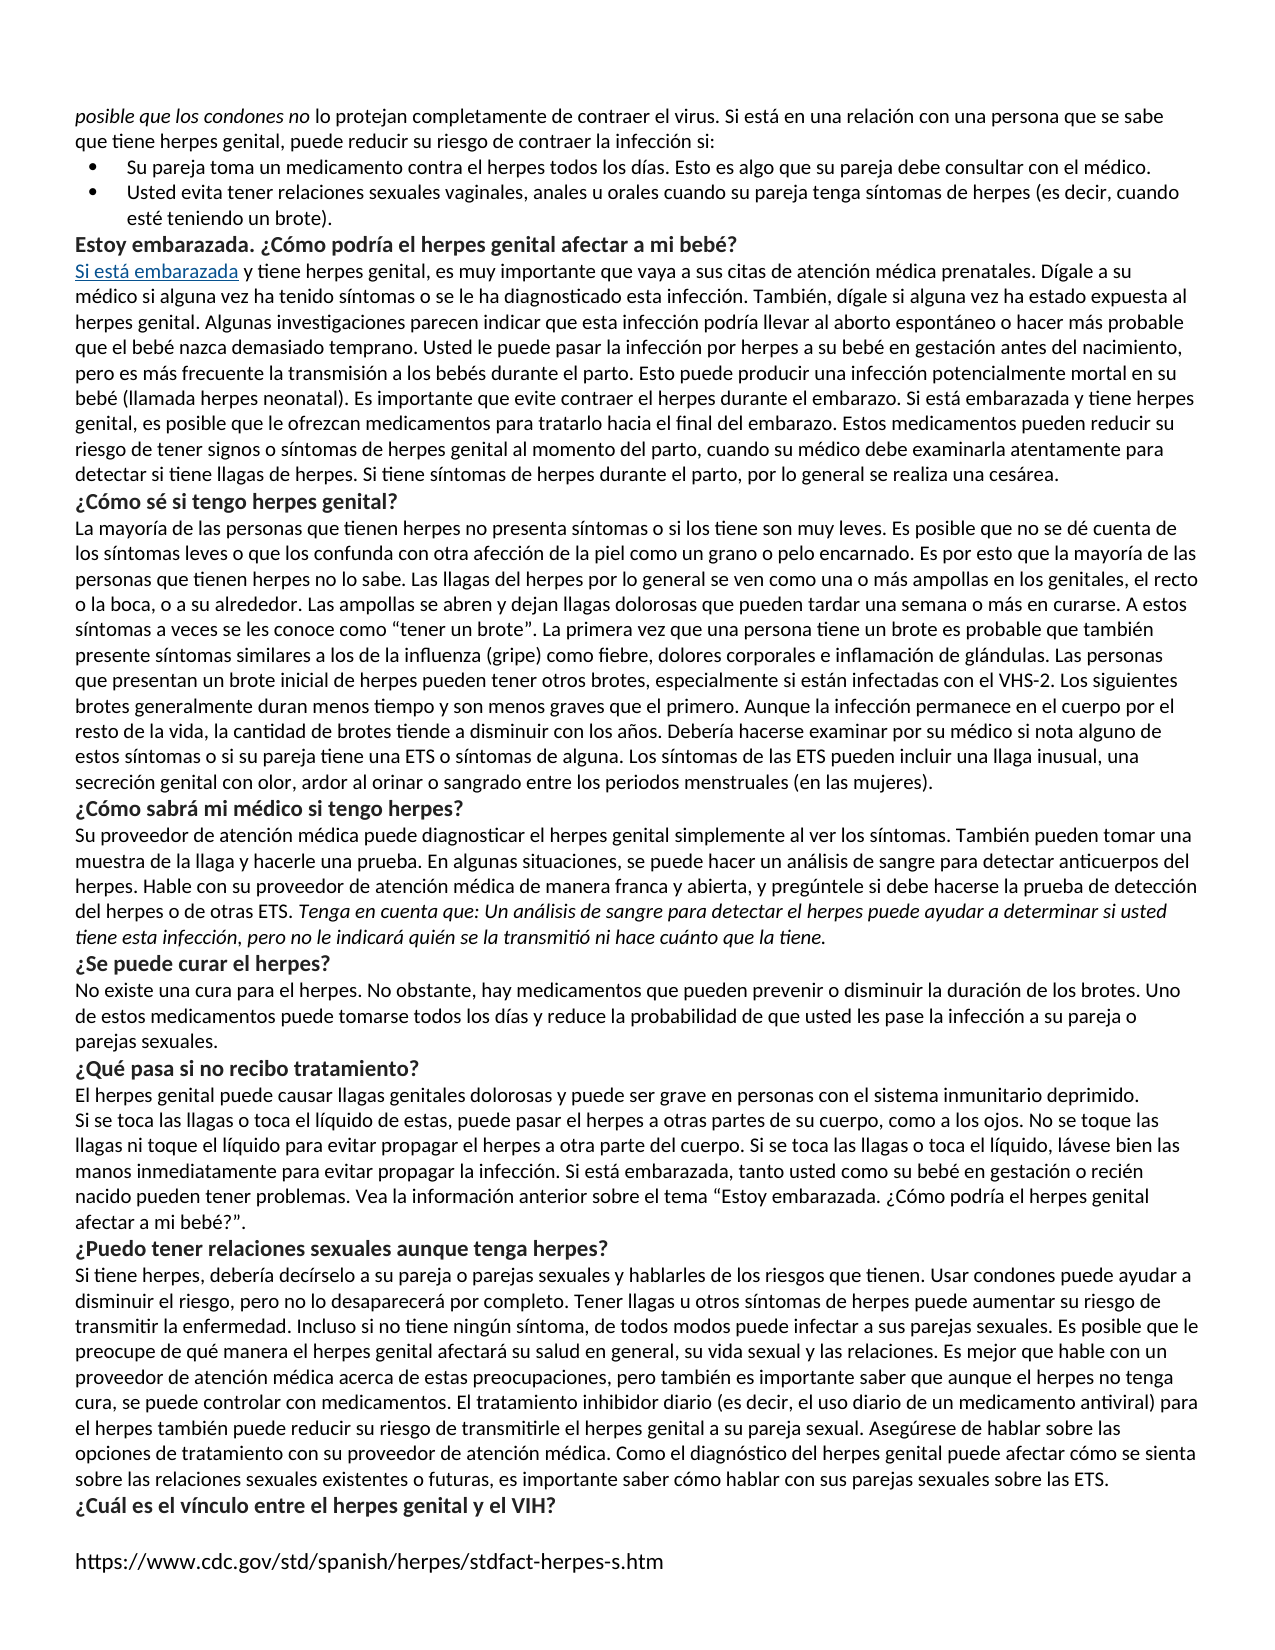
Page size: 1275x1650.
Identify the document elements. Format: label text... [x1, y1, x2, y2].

list Usted evita tener relaciones sexuales vaginales, anales u orales cuando su pareja tenga síntomas de herpes (es decir, cuando esté teniendo un brote). [89, 179, 1200, 230]
text ¿Se puede curar el herpes? [75, 949, 1200, 978]
text La mayoría de las personas que tienen herpes no presenta síntomas o si los tiene son muy leves. Es posible que no se dé cuenta de los síntomas leves o que los confunda con otra afección de la piel como un grano o pelo encarnado. Es por esto que la mayoría de las personas que tienen herpes no lo sabe. Las llagas del herpes por lo general se ven como una o más ampollas en los genitales, el recto o la boca, o a su alrededor. Las ampollas se abren y dejan llagas dolorosas que pueden tardar una semana o más en curarse. A estos síntomas a veces se les conoce como “tener un brote”. La primera vez que una persona tiene un brote es probable que también presente síntomas similares a los de la influenza (gripe) como fiebre, dolores corporales e inflamación de glándulas. Las personas que presentan un brote inicial de herpes pueden tener otros brotes, especialmente si están infectadas con el VHS-2. Los siguientes brotes generalmente duran menos tiempo y son menos graves que el primero. Aunque la infección permanece en el cuerpo por el resto de la vida, la cantidad de brotes tiende a disminuir con los años. Debería hacerse examinar por su médico si nota alguno de estos síntomas o si su pareja tiene una ETS o síntomas de alguna. Los síntomas de las ETS pueden incluir una llaga inusual, una secreción genital con olor, ardor al orinar o sangrado entre los periodos menstruales (en las mujeres). [75, 515, 1200, 794]
text ¿Qué pasa si no recibo tratamiento? [75, 1054, 1200, 1082]
text ¿Cuál es el vínculo entre el herpes genital y el VIH? [75, 1491, 1200, 1519]
text ¿Cómo sabrá mi médico si tengo herpes? [75, 794, 1200, 822]
text Estoy embarazada. ¿Cómo podría el herpes genital afectar a mi bebé? [75, 230, 1200, 258]
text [75, 103, 1200, 154]
list Su pareja toma un medicamento contra el herpes todos los días. Esto es algo que su pareja debe consultar con el médico. [89, 154, 1200, 179]
text No existe una cura para el herpes. No obstante, hay medicamentos que pueden prevenir o disminuir la duración de los brotes. Uno de estos medicamentos puede tomarse todos los días y reduce la probabilidad de que usted les pase la infección a su pareja o parejas sexuales. [75, 978, 1200, 1054]
text ¿Puedo tener relaciones sexuales aunque tenga herpes? [75, 1234, 1200, 1262]
text Si se toca las llagas o toca el líquido de estas, puede pasar el herpes a otras partes de su cuerpo, como a los ojos. No se toque las llagas ni toque el líquido para evitar propagar el herpes a otra parte del cuerpo. Si se toca las llagas o toca el líquido, lávese bien las manos inmediatamente para evitar propagar la infección. Si está embarazada, tanto usted como su bebé en gestación o recién nacido pueden tener problemas. Vea la información anterior sobre el tema “Estoy embarazada. ¿Cómo podría el herpes genital afectar a mi bebé?”. [75, 1107, 1200, 1234]
text Su proveedor de atención médica puede diagnosticar el herpes genital simplemente al ver los síntomas. También pueden tomar una muestra de la llaga y hacerle una prueba. En algunas situaciones, se puede hacer un análisis de sangre para detectar anticuerpos del herpes. Hable con su proveedor de atención médica de manera franca y abierta, y pregúntele si debe hacerse la prueba de detección del herpes o de otras ETS. Tenga en cuenta que: Un análisis de sangre para detectar el herpes puede ayudar a determinar si usted tiene esta infección, pero no le indicará quién se la transmitió ni hace cuánto que la tiene. [75, 822, 1200, 949]
text Si tiene herpes, debería decírselo a su pareja o parejas sexuales y hablarles de los riesgos que tienen. Usar condones puede ayudar a disminuir el riesgo, pero no lo desaparecerá por completo. Tener llagas u otros síntomas de herpes puede aumentar su riesgo de transmitir la enfermedad. Incluso si no tiene ningún síntoma, de todos modos puede infectar a sus parejas sexuales. Es posible que le preocupe de qué manera el herpes genital afectará su salud en general, su vida sexual y las relaciones. Es mejor que hable con un proveedor de atención médica acerca de estas preocupaciones, pero también es importante saber que aunque el herpes no tenga cura, se puede controlar con medicamentos. El tratamiento inhibidor diario (es decir, el uso diario de un medicamento antiviral) para el herpes también puede reducir su riesgo de transmitirle el herpes genital a su pareja sexual. Asegúrese de hablar sobre las opciones de tratamiento con su proveedor de atención médica. Como el diagnóstico del herpes genital puede afectar cómo se sienta sobre las relaciones sexuales existentes o futuras, es importante saber cómo hablar con sus parejas sexuales sobre las ETS. [75, 1262, 1200, 1491]
text ¿Cómo sé si tengo herpes genital? [75, 487, 1200, 515]
text El herpes genital puede causar llagas genitales dolorosas y puede ser grave en personas con el sistema inmunitario deprimido. [75, 1082, 1200, 1107]
text Si está embarazada y tiene herpes genital, es muy importante que vaya a sus citas de atención médica prenatales. Dígale a su médico si alguna vez ha tenido síntomas o se le ha diagnosticado esta infección. También, dígale si alguna vez ha estado expuesta al herpes genital. Algunas investigaciones parecen indicar que esta infección podría llevar al aborto espontáneo o hacer más probable que el bebé nazca demasiado temprano. Usted le puede pasar la infección por herpes a su bebé en gestación antes del nacimiento, pero es más frecuente la transmisión a los bebés durante el parto. Esto puede producir una infección potencialmente mortal en su bebé (llamada herpes neonatal). Es importante que evite contraer el herpes durante el embarazo. Si está embarazada y tiene herpes genital, es posible que le ofrezcan medicamentos para tratarlo hacia el final del embarazo. Estos medicamentos pueden reducir su riesgo de tener signos o síntomas de herpes genital al momento del parto, cuando su médico debe examinarla atentamente para detectar si tiene llagas de herpes. Si tiene síntomas de herpes durante el parto, por lo general se realiza una cesárea. [75, 258, 1200, 487]
